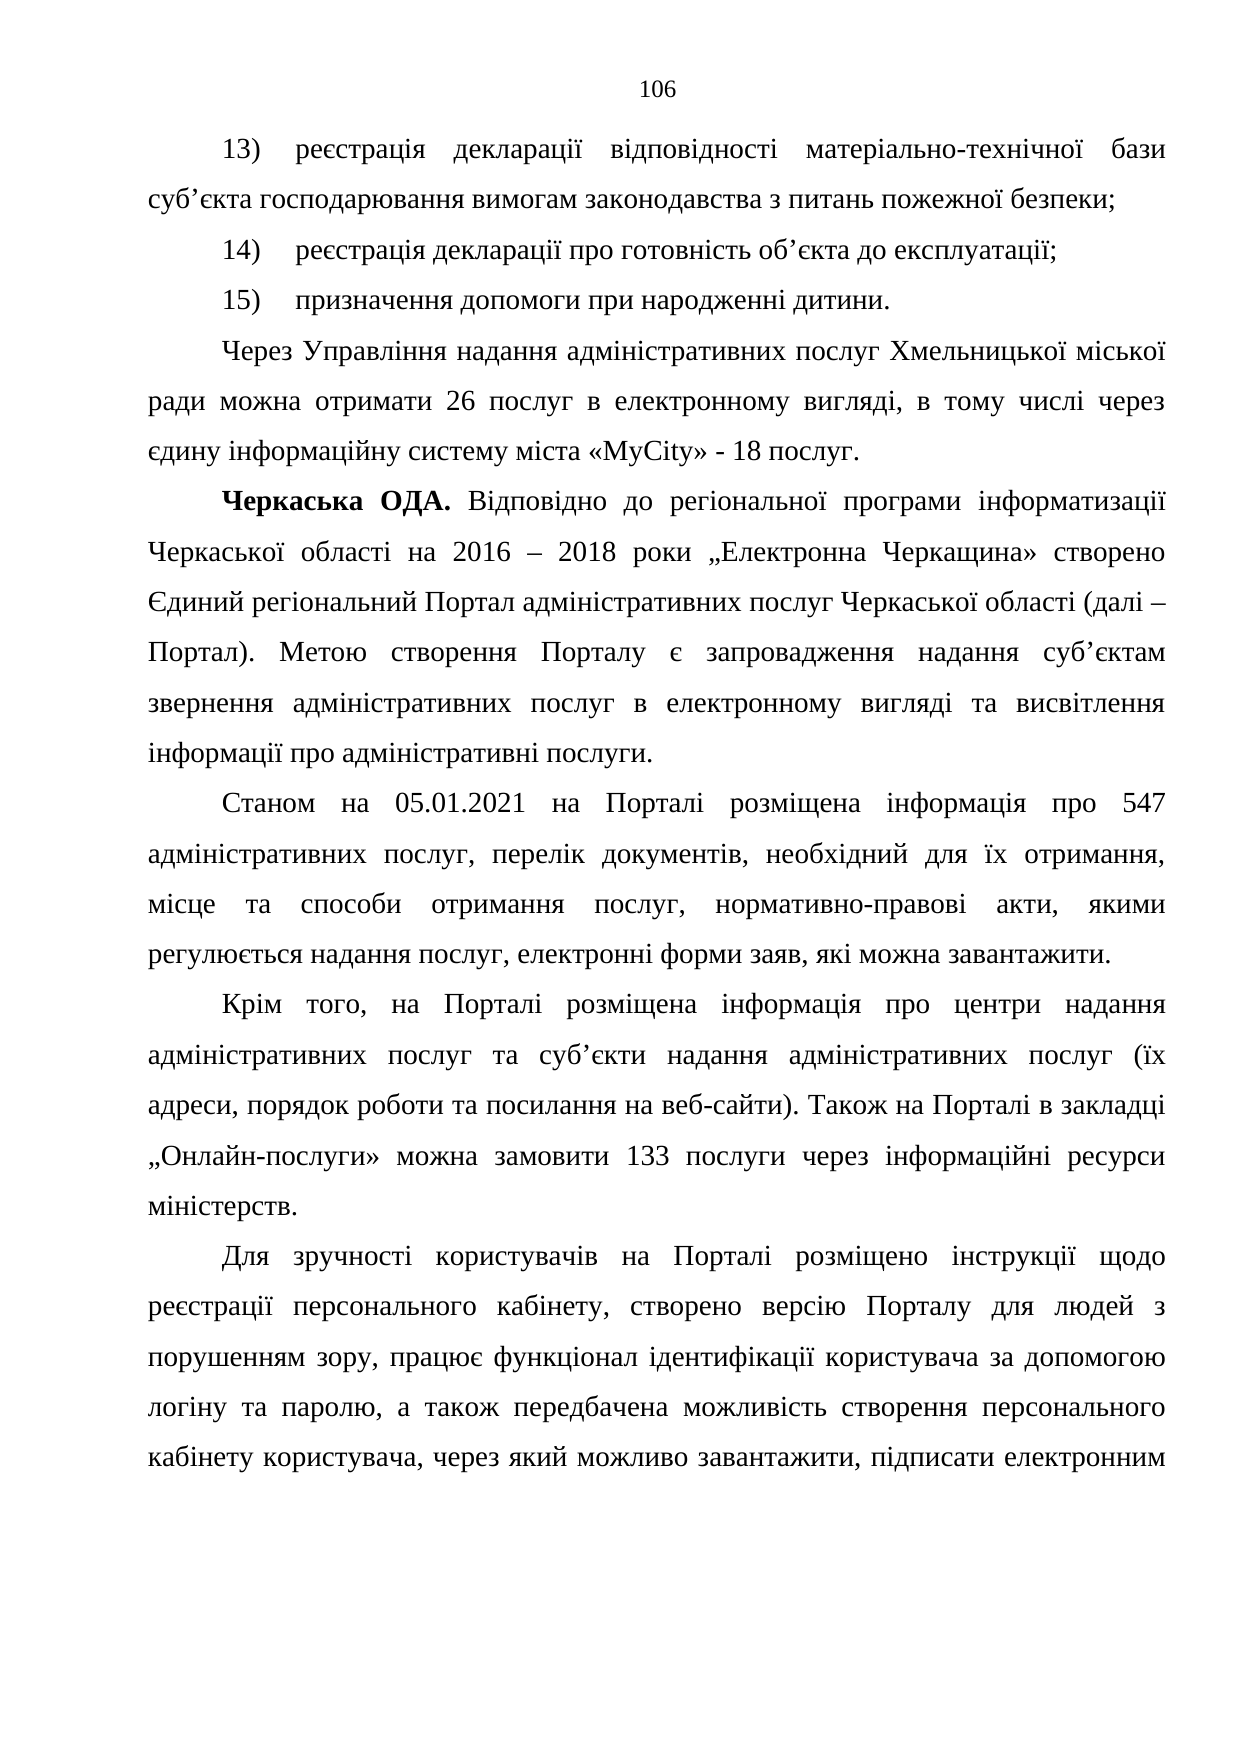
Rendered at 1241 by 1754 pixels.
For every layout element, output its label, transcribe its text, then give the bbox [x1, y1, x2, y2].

list призначення допомоги при народженні дитини. [148, 282, 1167, 316]
text Крім того, на Порталі розміщена інформація про центри надання адміністративних послуг та суб’єкти надання адміністративних послуг (їх адреси, порядок роботи та посилання на веб-сайти). Також на Порталі в закладці „Онлайн-послуги» можна замовити 133 послуги через інформаційні ресурси міністерств. [148, 987, 1167, 1221]
list реєстрація декларації відповідності матеріально-технічної бази суб’єкта господарювання вимогам законодавства з питань пожежної безпеки; [148, 131, 1167, 215]
list реєстрація декларації про готовність об’єкта до експлуатації; [148, 232, 1167, 266]
text Станом на 05.01.2021 на Порталі розміщена інформація про 547 адміністративних послуг, перелік документів, необхідний для їх отримання, місце та способи отримання послуг, нормативно-правові акти, якими регулюється надання послуг, електронні форми заяв, які можна завантажити. [148, 785, 1167, 970]
text Черкаська ОДА. Відповідно до регіональної програми інформатизації Черкаської області на 2016 – 2018 роки „Електронна Черкащина» створено Єдиний регіональний Портал адміністративних послуг Черкаської області (далі – Портал). Метою створення Порталу є запровадження надання суб’єктам звернення адміністративних послуг в електронному вигляді та висвітлення інформації про адміністративні послуги. [148, 483, 1167, 769]
text Через Управління надання адміністративних послуг Хмельницької міської ради можна отримати 26 послуг в електронному вигляді, в тому числі через єдину інформаційну систему міста «MyCity» - 18 послуг. [148, 333, 1167, 467]
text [148, 1238, 1167, 1473]
